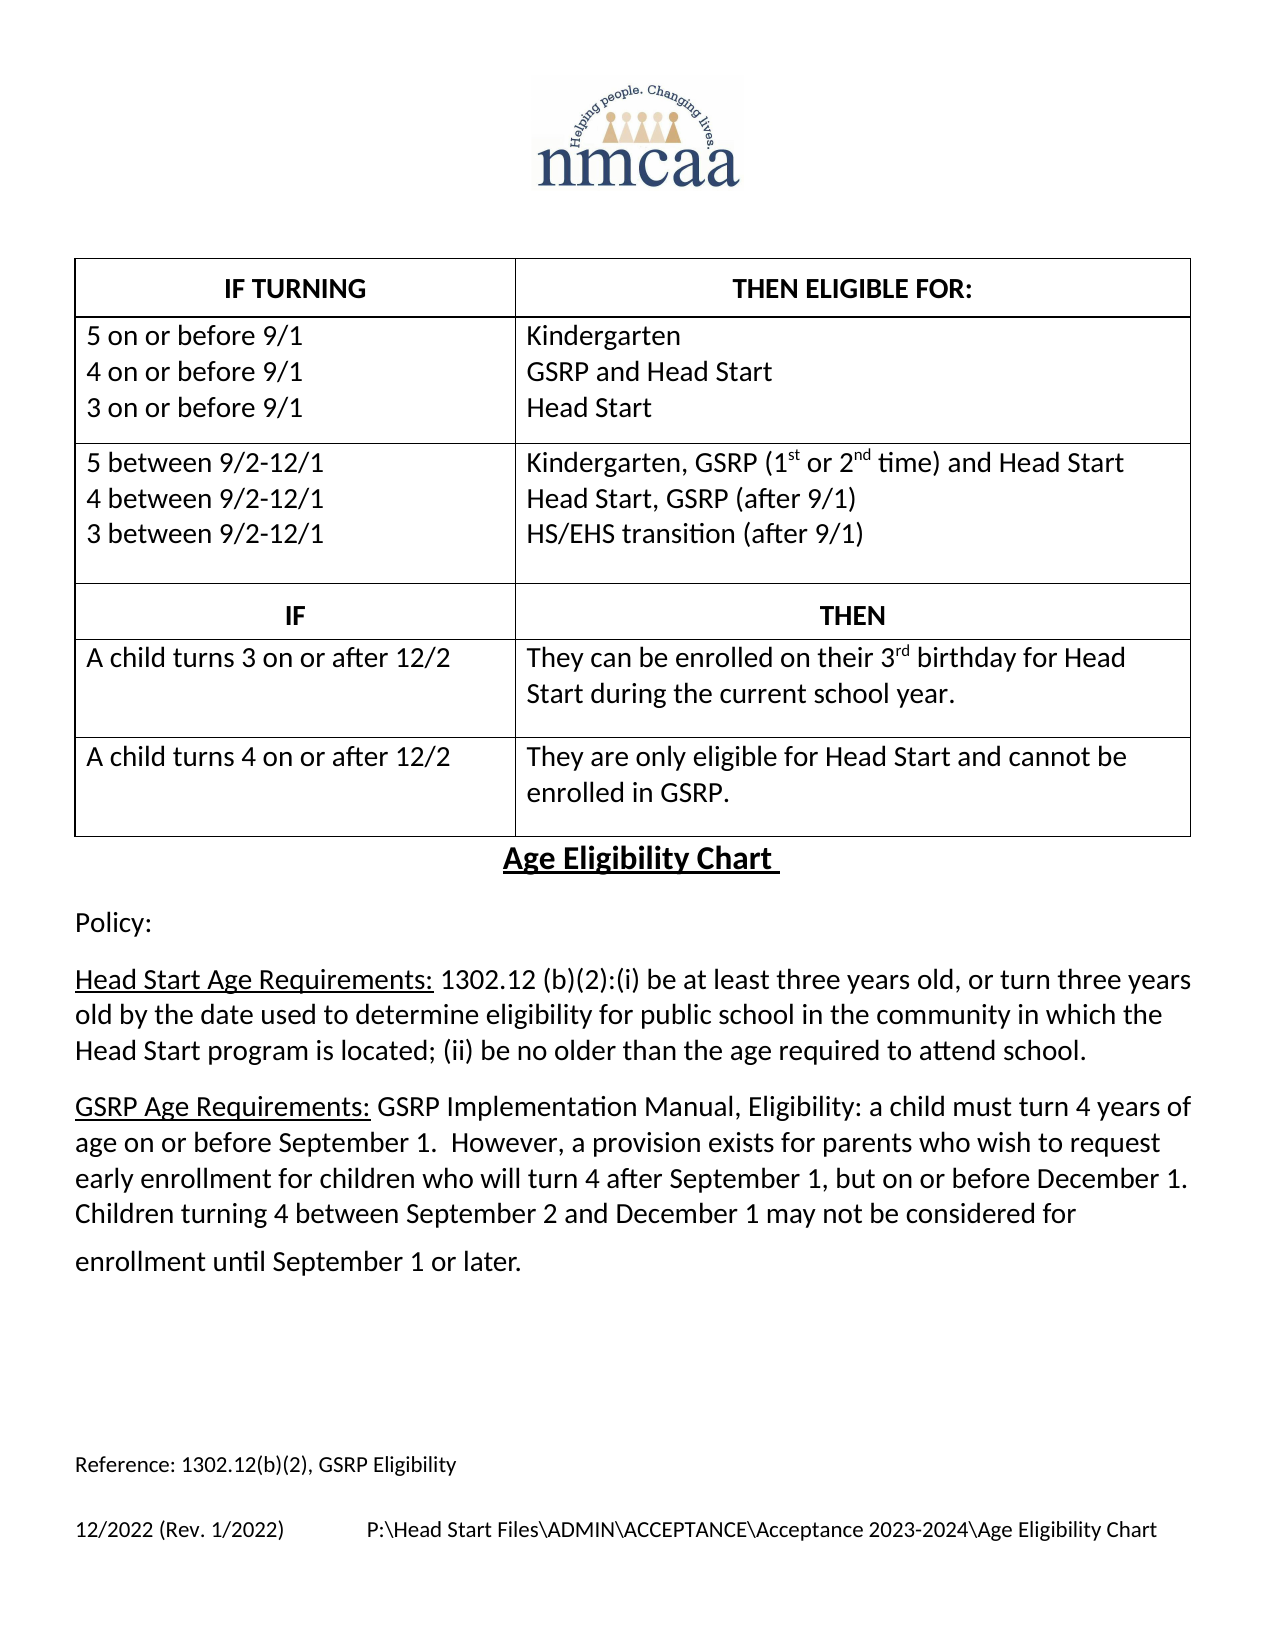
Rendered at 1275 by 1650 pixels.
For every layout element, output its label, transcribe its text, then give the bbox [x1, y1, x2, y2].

text Age Eligibility Chart [75, 837, 1200, 877]
picture [531, 75, 744, 191]
text Head Start Age Requirements: 1302.12 (b)(2):(i) be at least three years old, or turn three years old by the date used to determine eligibility for public school in the community in which the Head Start program is located; (ii) be no older than the age required to attend school. [75, 961, 1200, 1068]
table_cell 5 between 9/2-12/1 4 between 9/2-12/1 3 between 9/2-12/1 [76, 444, 515, 583]
text Reference: 1302.12(b)(2), GSRP Eligibility [75, 1451, 1200, 1479]
text GSRP Age Requirements: GSRP Implementation Manual, Eligibility: a child must turn 4 years of age on or before September 1. However, a provision exists for parents who wish to request early enrollment for children who will turn 4 after September 1, but on or before December 1. Children turning 4 between September 2 and December 1 may not be considered for enrollment until September 1 or later. [75, 1088, 1200, 1282]
table_cell A child turns 3 on or after 12/2 [76, 640, 515, 737]
table_cell THEN [516, 584, 1190, 638]
table_cell They can be enrolled on their 3rd birthday for Head Start during the current school year. [516, 640, 1190, 737]
table_cell They are only eligible for Head Start and cannot be enrolled in GSRP. [516, 738, 1190, 836]
table_header THEN ELIGIBLE FOR: [516, 259, 1190, 316]
table_cell IF [76, 584, 515, 638]
table_header IF TURNING [76, 259, 515, 316]
table_cell Kindergarten, GSRP (1st or 2nd time) and Head Start Head Start, GSRP (after 9/1) HS/EHS transition (after 9/1) [516, 444, 1190, 583]
table_cell 5 on or before 9/1 4 on or before 9/1 3 on or before 9/1 [76, 318, 515, 443]
table_cell Kindergarten GSRP and Head Start Head Start [516, 318, 1190, 443]
text 12/2022 (Rev. 1/2022) P:\Head Start Files\ADMIN\ACCEPTANCE\Acceptance 2023-2024\Age Eligibility Chart [75, 1515, 1200, 1543]
table_cell A child turns 4 on or after 12/2 [76, 738, 515, 836]
text Policy: [75, 904, 1200, 940]
